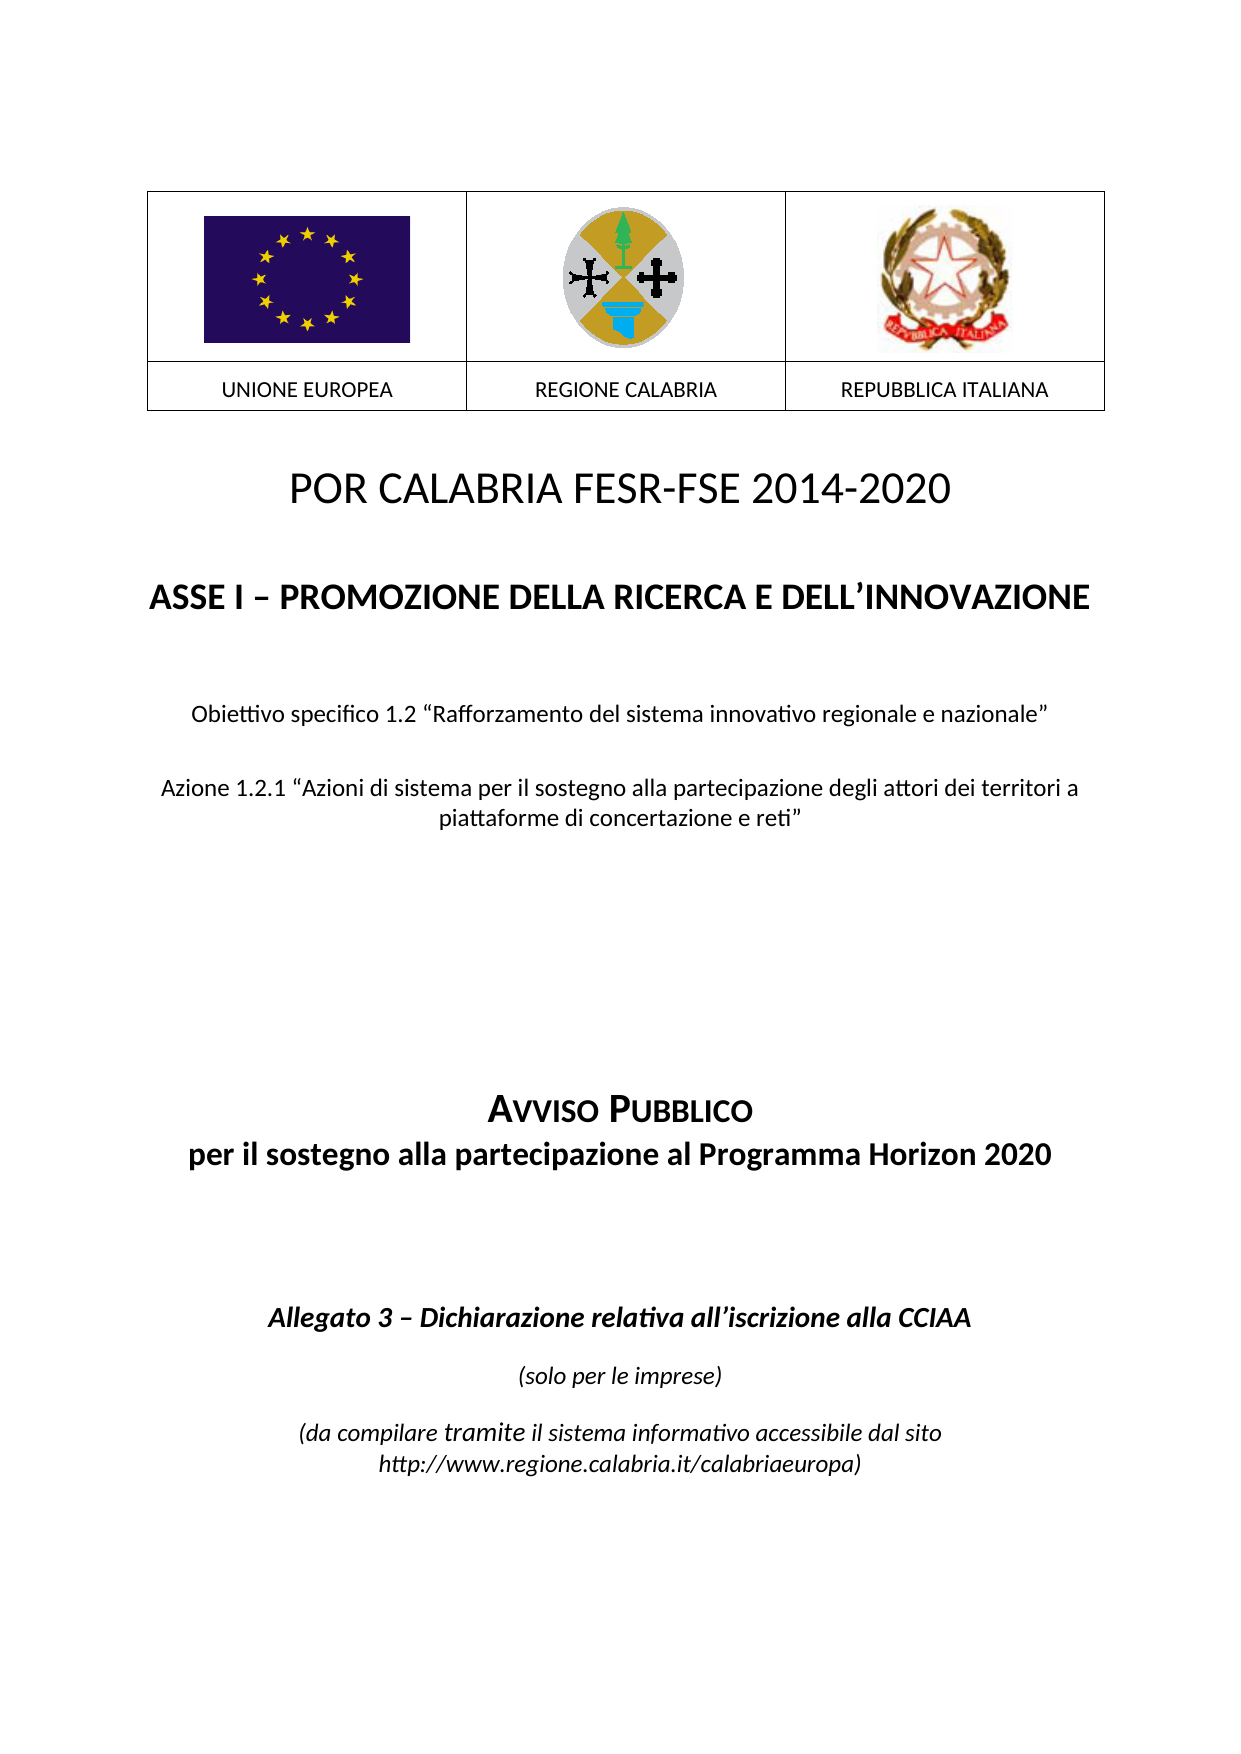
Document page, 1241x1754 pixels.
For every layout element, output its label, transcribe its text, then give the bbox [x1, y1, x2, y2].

text Obiettivo specifico 1.2 “Rafforzamento del sistema innovativo regionale e nazionale” [148, 698, 1092, 729]
table_cell UNIONE EUROPEA [148, 362, 466, 409]
text POR CALABRIA FESR-FSE 2014-2020 [148, 458, 1092, 514]
picture [204, 216, 411, 343]
text Azione 1.2.1 “Azioni di sistema per il sostegno alla partecipazione degli attori dei territori a piattaforme di concertazione e reti” [148, 772, 1092, 833]
table_header [786, 192, 1104, 361]
text Avviso Pubblico [148, 1082, 1092, 1133]
text (solo per le imprese) [148, 1360, 1092, 1391]
table_cell REPUBBLICA ITALIANA [786, 362, 1104, 409]
text ASSE i – Promozione della Ricerca e dell’innovazione [148, 573, 1092, 619]
table_cell REGIONE CALABRIA [467, 362, 785, 409]
text Allegato 3 – Dichiarazione relativa all’iscrizione alla CCIAA [148, 1299, 1092, 1335]
table_header [148, 192, 466, 361]
text per il sostegno alla partecipazione al Programma Horizon 2020 [148, 1133, 1092, 1173]
table_header [467, 192, 785, 361]
text (da compilare tramite il sistema informativo accessibile dal sito http://www.regione.calabria.it/calabriaeuropa) [148, 1416, 1092, 1479]
